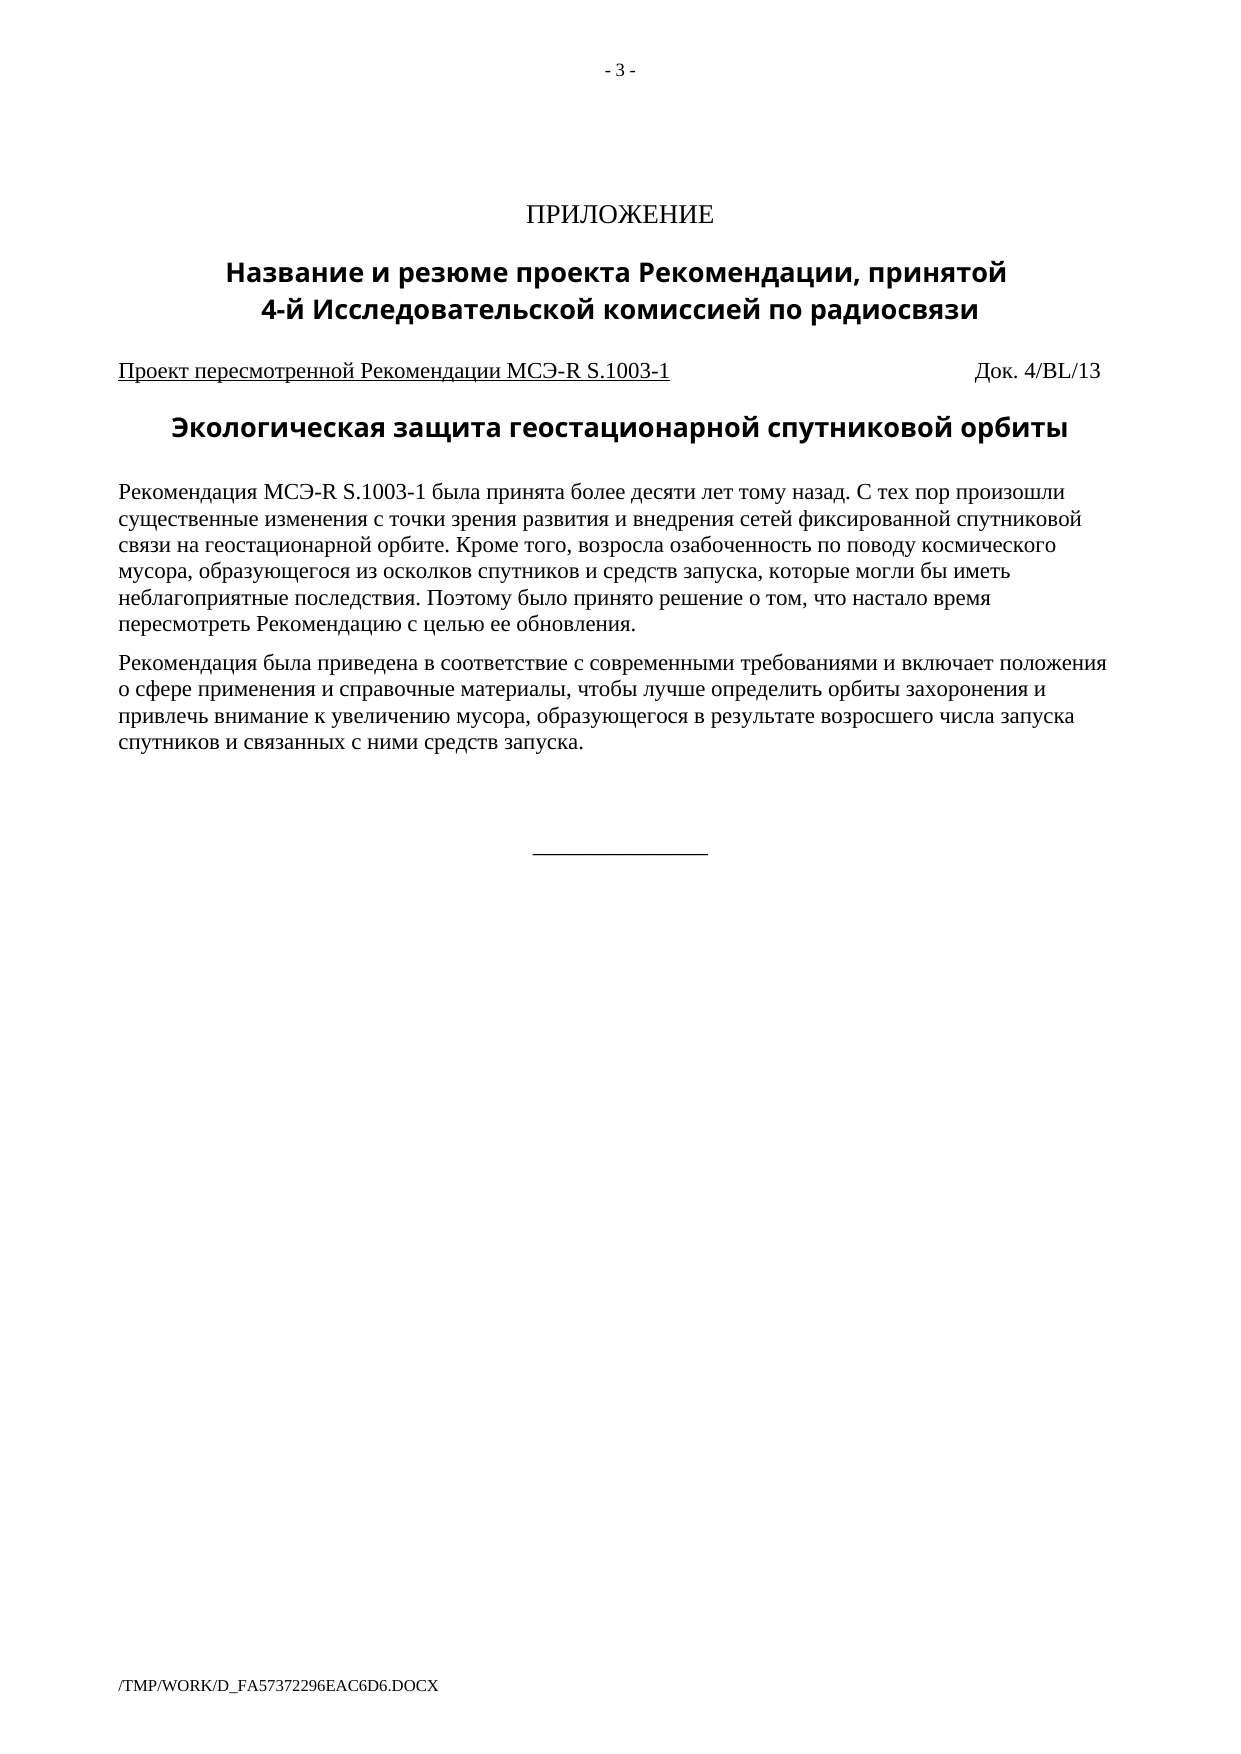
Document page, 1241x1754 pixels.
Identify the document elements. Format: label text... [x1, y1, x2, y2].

text Рекомендация была приведена в соответствие с современными требованиями и включает положения о сфере применения и справочные материалы, чтобы лучше определить орбиты захоронения и привлечь внимание к увеличению мусора, образующегося в результате возросшего числа запуска спутников и связанных с ними средств запуска. [118, 649, 1122, 754]
title Название и резюме проекта Рекомендации, принятой 4-й Исследовательской комиссией по радиосвязи [118, 254, 1122, 328]
text ______________ [118, 829, 1122, 858]
title Экологическая защита геостационарной спутниковой орбиты [118, 408, 1122, 445]
text Проект пересмотренной Рекомендации МСЭ-R S.1003-1 Док. 4/BL/13 [118, 357, 1122, 383]
text ПРИЛОЖЕНИЕ [118, 198, 1122, 229]
title Рекомендация МСЭ-R S.1003-1 была принята более десяти лет тому назад. С тех пор произошли существенные изменения с точки зрения развития и внедрения сетей фиксированной спутниковой связи на геостационарной орбите. Кроме того, возросла озабоченность по поводу космического мусора, образующегося из осколков спутников и средств запуска, которые могли бы иметь неблагоприятные последствия. Поэтому было принято решение о том, что настало время пересмотреть Рекомендацию с целью ее обновления. [118, 478, 1122, 636]
